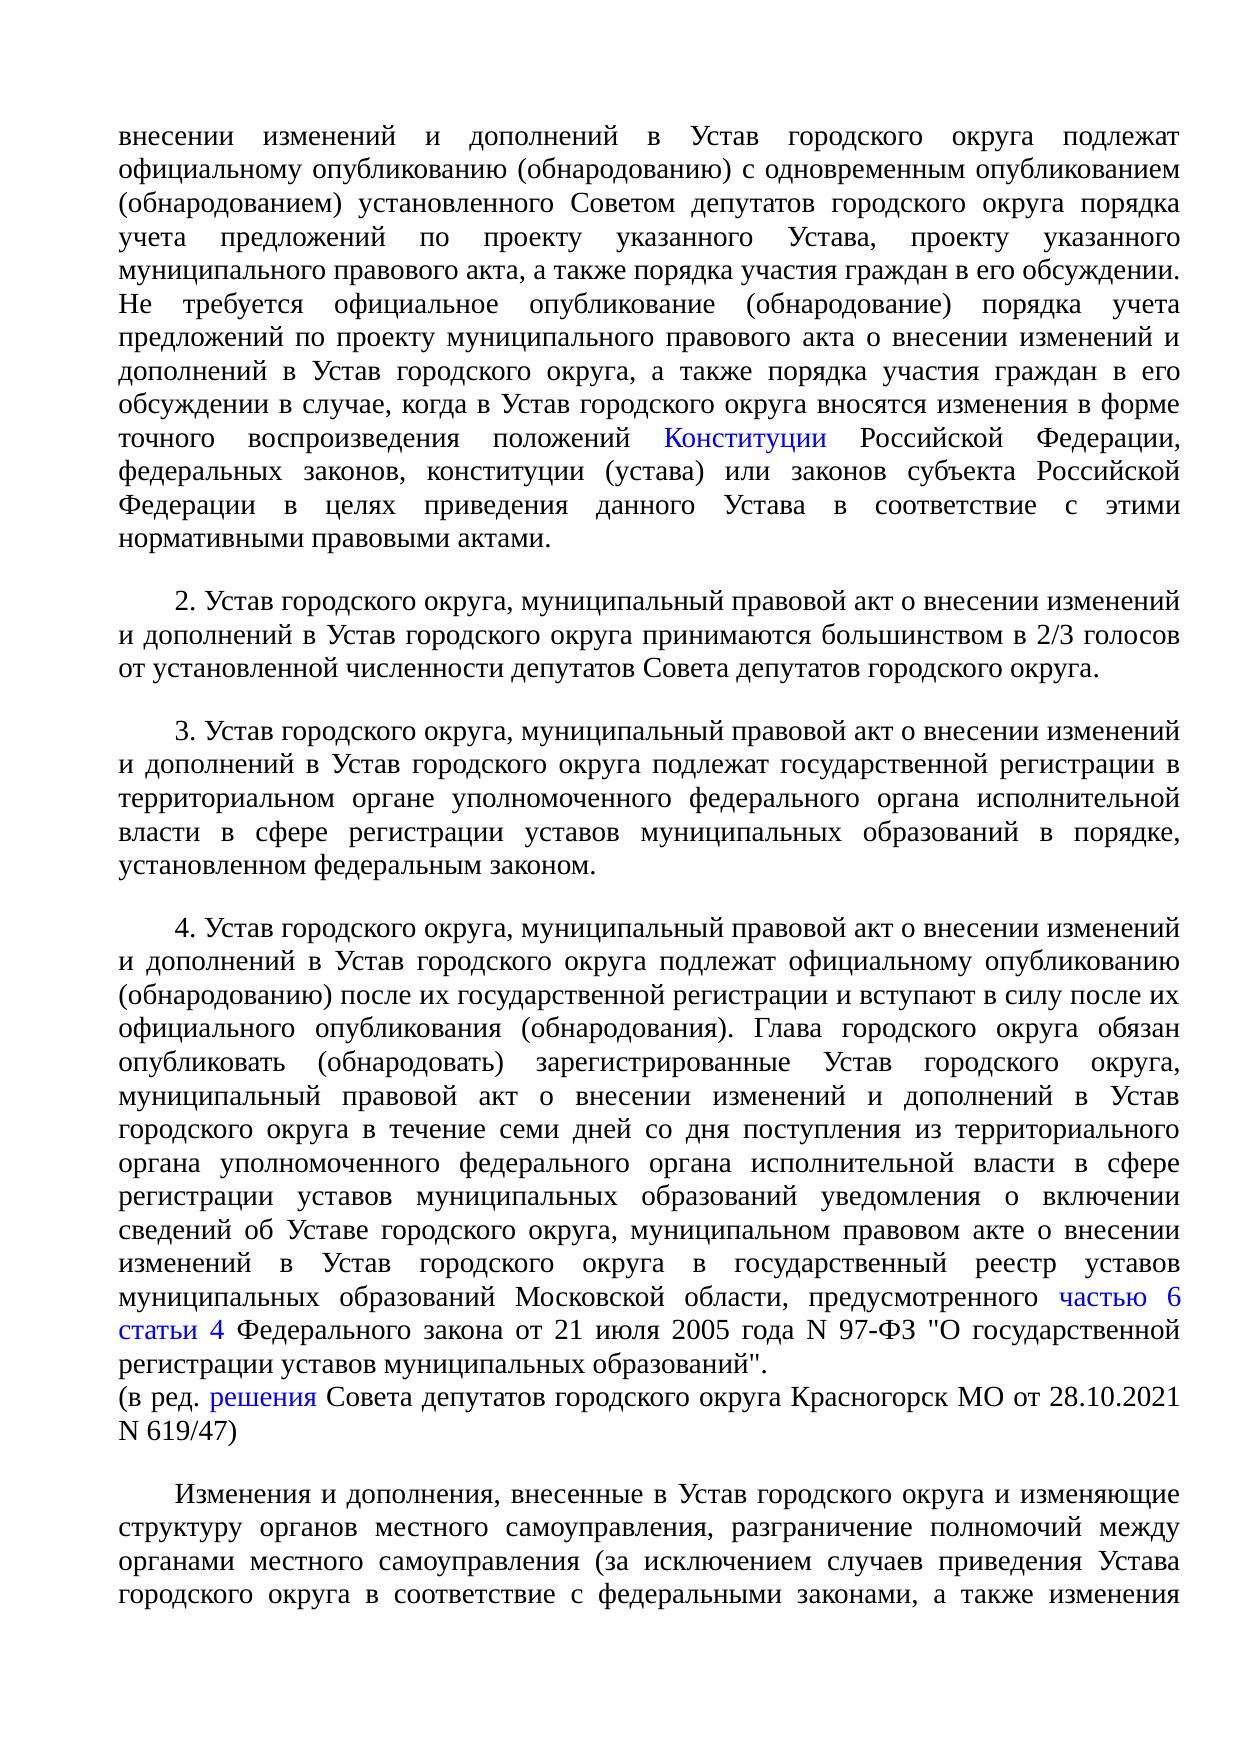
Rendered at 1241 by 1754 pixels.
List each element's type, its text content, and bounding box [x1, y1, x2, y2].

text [118, 118, 1181, 554]
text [118, 1476, 1181, 1610]
text 2. Устав городского округа, муниципальный правовой акт о внесении изменений и дополнений в Устав городского округа принимаются большинством в 2/3 голосов от установленной численности депутатов Совета депутатов городского округа. [118, 583, 1181, 684]
text 3. Устав городского округа, муниципальный правовой акт о внесении изменений и дополнений в Устав городского округа подлежат государственной регистрации в территориальном органе уполномоченного федерального органа исполнительной власти в сфере регистрации уставов муниципальных образований в порядке, установленном федеральным законом. [118, 713, 1181, 881]
text (в ред. решения Совета депутатов городского округа Красногорск МО от 28.10.2021 N 619/47) [118, 1379, 1181, 1447]
text 4. Устав городского округа, муниципальный правовой акт о внесении изменений и дополнений в Устав городского округа подлежат официальному опубликованию (обнародованию) после их государственной регистрации и вступают в силу после их официального опубликования (обнародования). Глава городского округа обязан опубликовать (обнародовать) зарегистрированные Устав городского округа, муниципальный правовой акт о внесении изменений и дополнений в Устав городского округа в течение семи дней со дня поступления из территориального органа уполномоченного федерального органа исполнительной власти в сфере регистрации уставов муниципальных образований уведомления о включении сведений об Уставе городского округа, муниципальном правовом акте о внесении изменений в Устав городского округа в государственный реестр уставов муниципальных образований Московской области, предусмотренного частью 6 статьи 4 Федерального закона от 21 июля 2005 года N 97-ФЗ "О государственной регистрации уставов муниципальных образований". [118, 910, 1181, 1379]
